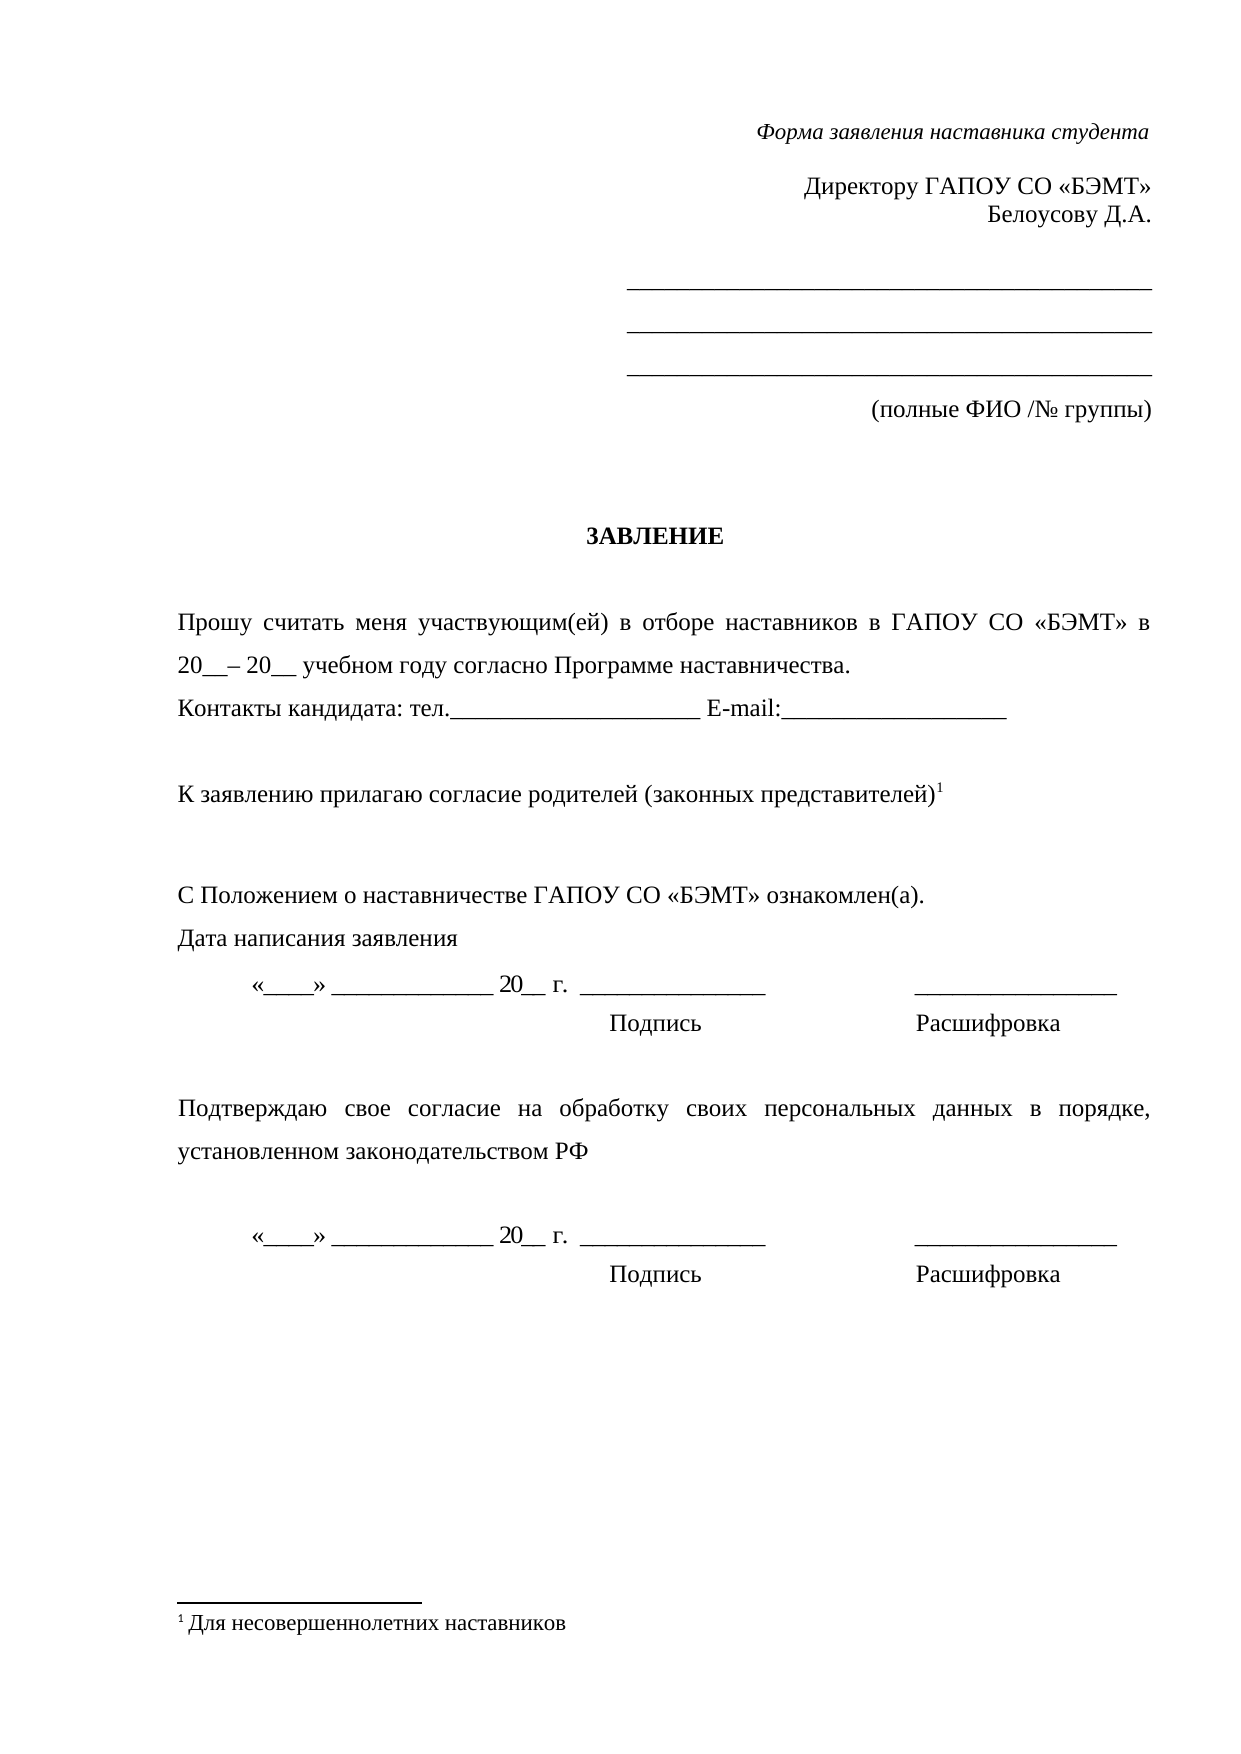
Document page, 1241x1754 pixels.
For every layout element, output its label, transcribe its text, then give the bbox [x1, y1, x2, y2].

text (полные ФИО /№ группы) [177, 394, 1152, 422]
text __________________________________________ [177, 307, 1152, 336]
text С Положением о наставничестве ГАПОУ СО «БЭМТ» ознакомлен(а). [177, 880, 1152, 909]
text __________________________________________ [177, 264, 1152, 293]
text Белоусову Д.А. [177, 199, 1152, 228]
text __________________________________________ [177, 351, 1152, 379]
text Прошу считать меня участвующим(ей) в отборе наставников в ГАПОУ СО «БЭМТ» в 20__– 20__ учебном году согласно Программе наставничества. [177, 607, 1152, 679]
text «____» _____________ 20__ г. _______________ ________________ [177, 1216, 1152, 1250]
text Подтверждаю свое согласие на обработку своих персональных данных в порядке, установленном законодательством РФ [177, 1093, 1152, 1165]
text Дата написания заявления [177, 923, 1152, 952]
text Форма заявления наставника студента [177, 118, 1152, 144]
text 3АВЛЕНИЕ [432, 521, 877, 549]
text Контакты кандидата: тел.____________________ E-mail:__________________ [177, 693, 1152, 722]
text Подпись Расшифровка [609, 1008, 1152, 1037]
text Директору ГАПОУ СО «БЭМТ» [177, 171, 1152, 199]
text Подпись Расшифровка [609, 1259, 1152, 1287]
text К заявлению прилагаю согласие родителей (законных представителей) [177, 779, 1152, 808]
text «____» _____________ 20__ г. _______________ ________________ [177, 966, 1152, 999]
